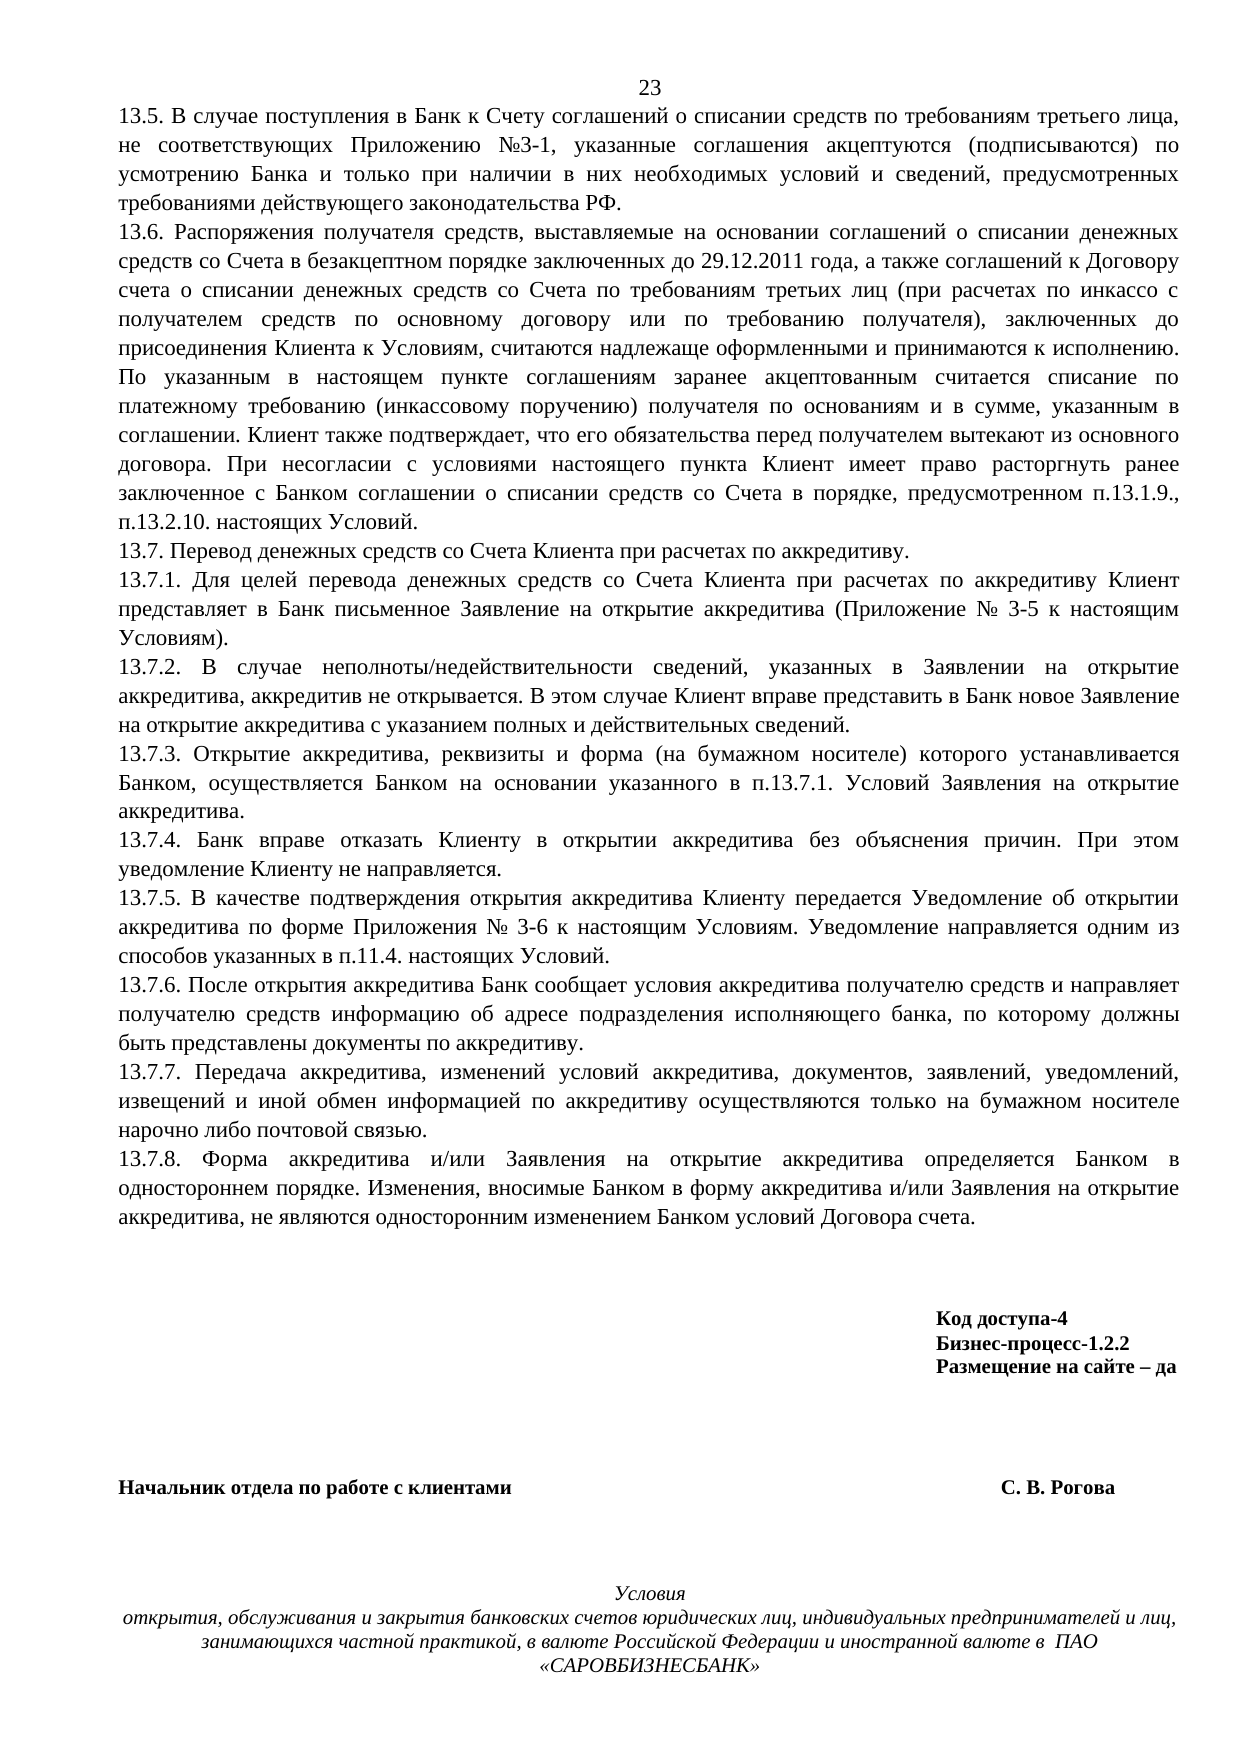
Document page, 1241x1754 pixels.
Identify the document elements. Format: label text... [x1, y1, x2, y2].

text 13.6. Распоряжения получателя средств, выставляемые на основании соглашений о списании денежных средств со Счета в безакцептном порядке заключенных до 29.12.2011 года, а также соглашений к Договору счета о списании денежных средств со Счета по требованиям третьих лиц (при расчетах по инкассо с получателем средств по основному договору или по требованию получателя), заключенных до присоединения Клиента к Условиям, считаются надлежаще оформленными и принимаются к исполнению. По указанным в настоящем пункте соглашениям заранее акцептованным считается списание по платежному требованию (инкассовому поручению) получателя по основаниям и в сумме, указанным в соглашении. Клиент также подтверждает, что его обязательства перед получателем вытекают из основного договора. При несогласии с условиями настоящего пункта Клиент имеет право расторгнуть ранее заключенное с Банком соглашении о списании средств со Счета в порядке, предусмотренном п.13.1.9., п.13.2.10. настоящих Условий. [118, 218, 1181, 534]
text 13.7. Перевод денежных средств со Счета Клиента при расчетах по аккредитиву. [118, 537, 1181, 563]
text 13.7.7. Передача аккредитива, изменений условий аккредитива, документов, заявлений, уведомлений, извещений и иной обмен информацией по аккредитиву осуществляются только на бумажном носителе нарочно либо почтовой связью. [118, 1058, 1181, 1142]
text 13.7.6. После открытия аккредитива Банк сообщает условия аккредитива получателю средств и направляет получателю средств информацию об адресе подразделения исполняющего банка, по которому должны быть представлены документы по аккредитиву. [118, 971, 1181, 1056]
text 13.7.5. В качестве подтверждения открытия аккредитива Клиенту передается Уведомление об открытии аккредитива по форме Приложения № 3-6 к настоящим Условиям. Уведомление направляется одним из способов указанных в п.11.4. настоящих Условий. [118, 884, 1181, 969]
text Бизнес-процесс-1.2.2 [118, 1330, 1181, 1354]
text Начальник отдела по работе с клиентами С. В. Рогова [118, 1475, 1181, 1499]
text 13.7.3. Открытие аккредитива, реквизиты и форма (на бумажном носителе) которого устанавливается Банком, осуществляется Банком на основании указанного в п.13.7.1. Условий Заявления на открытие аккредитива. [118, 739, 1181, 824]
text 13.7.1. Для целей перевода денежных средств со Счета Клиента при расчетах по аккредитиву Клиент представляет в Банк письменное Заявление на открытие аккредитива (Приложение № 3-5 к настоящим Условиям). [118, 566, 1181, 650]
text 13.7.8. Форма аккредитива и/или Заявления на открытие аккредитива определяется Банком в одностороннем порядке. Изменения, вносимые Банком в форму аккредитива и/или Заявления на открытие аккредитива, не являются односторонним изменением Банком условий Договора счета. [118, 1145, 1181, 1229]
text 13.5. В случае поступления в Банк к Счету соглашений о списании средств по требованиям третьего лица, не соответствующих Приложению №3-1, указанные соглашения акцептуются (подписываются) по усмотрению Банка и только при наличии в них необходимых условий и сведений, предусмотренных требованиями действующего законодательства РФ. [118, 102, 1181, 216]
text Размещение на сайте – да [118, 1354, 1181, 1378]
text 13.7.4. Банк вправе отказать Клиенту в открытии аккредитива без объяснения причин. При этом уведомление Клиенту не направляется. [118, 826, 1181, 882]
text Код доступа-4 [118, 1306, 1181, 1330]
text 13.7.2. В случае неполноты/недействительности сведений, указанных в Заявлении на открытие аккредитива, аккредитив не открывается. В этом случае Клиент вправе представить в Банк новое Заявление на открытие аккредитива с указанием полных и действительных сведений. [118, 653, 1181, 737]
